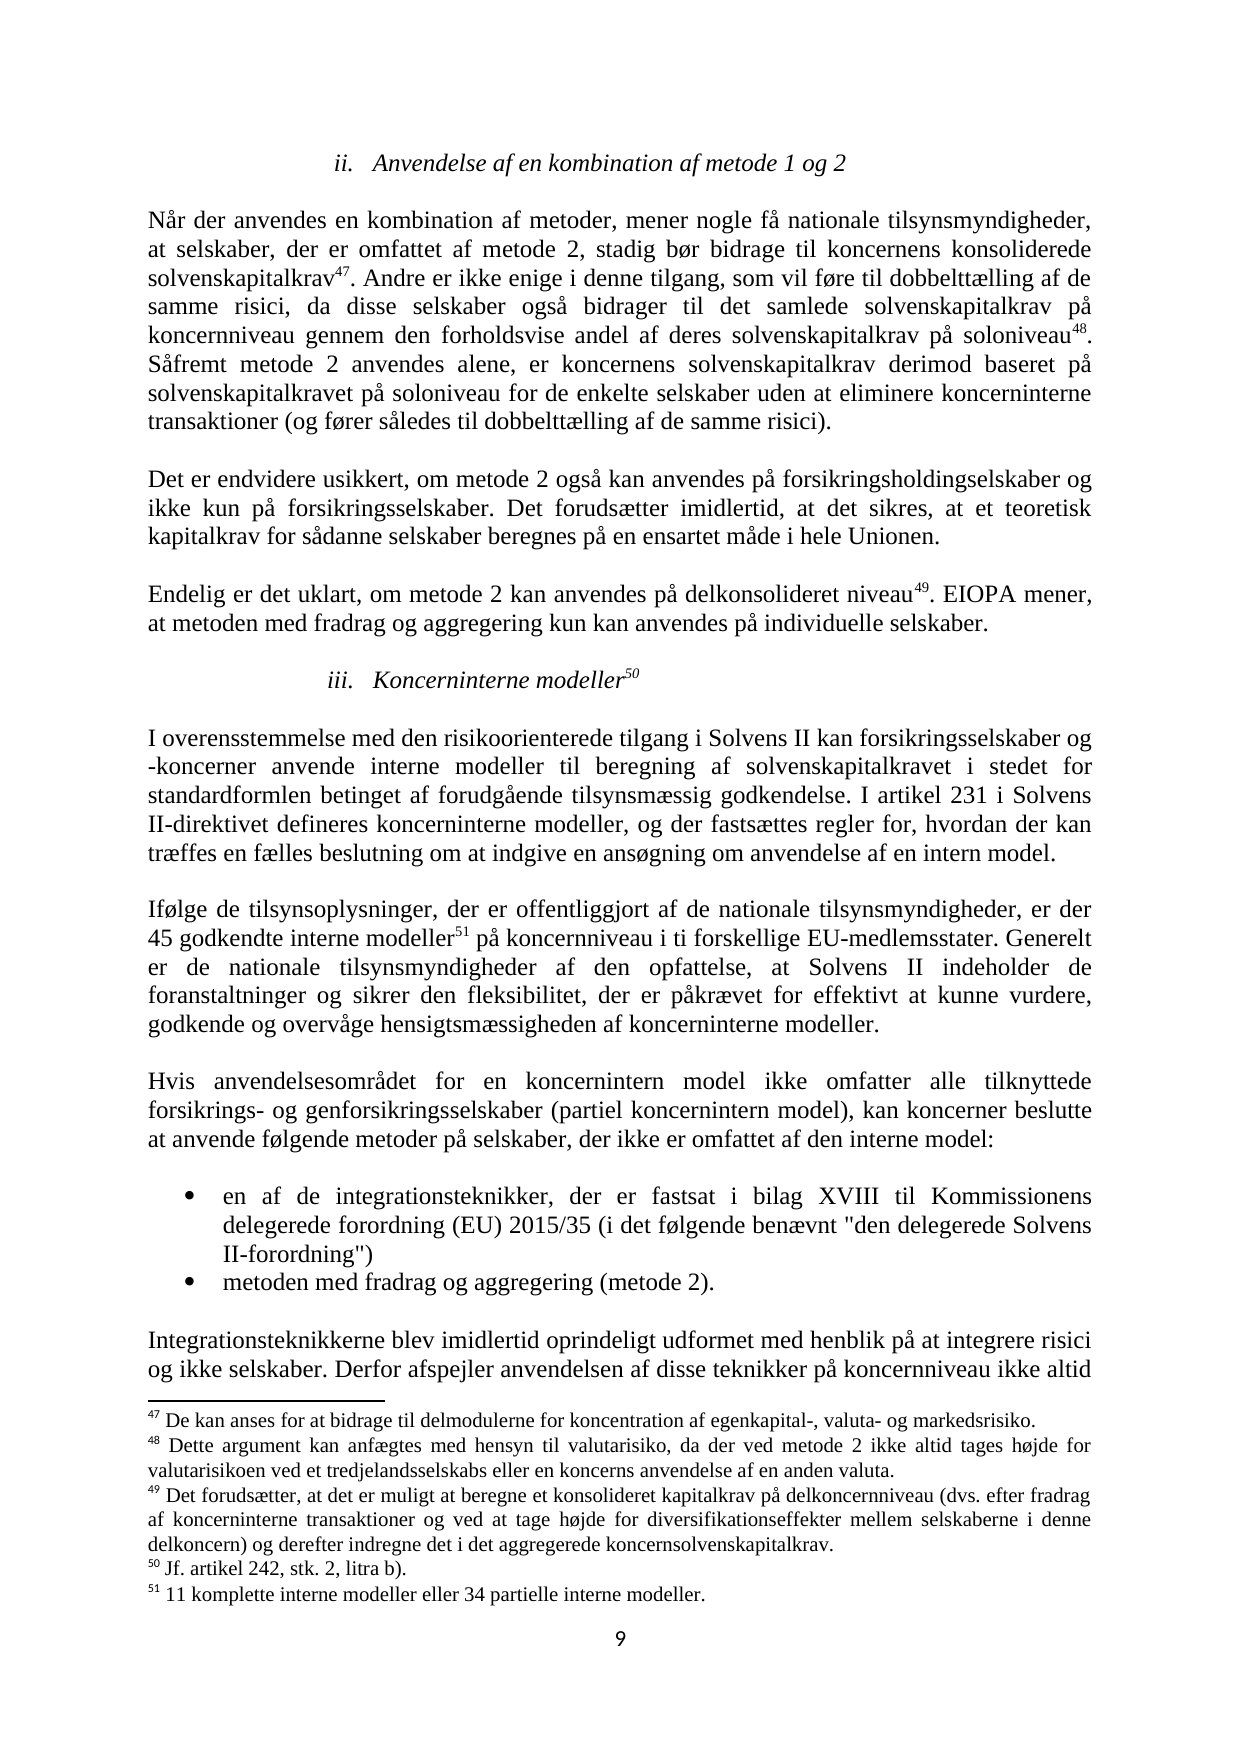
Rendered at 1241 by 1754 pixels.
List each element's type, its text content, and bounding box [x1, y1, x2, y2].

list Koncerninterne modeller [354, 665, 1093, 694]
text I overensstemmelse med den risikoorienterede tilgang i Solvens II kan forsikringsselskaber og -koncerner anvende interne modeller til beregning af solvenskapitalkravet i stedet for standardformlen betinget af forudgående tilsynsmæssig godkendelse. I artikel 231 i Solvens II-direktivet defineres koncerninterne modeller, og der fastsættes regler for, hvordan der kan træffes en fælles beslutning om at indgive en ansøgning om anvendelse af en intern model. [148, 723, 1093, 866]
text Endelig er det uklart, om metode 2 kan anvendes på delkonsolideret niveau. EIOPA mener, at metoden med fradrag og aggregering kun kan anvendes på individuelle selskaber. [148, 579, 1093, 636]
text Ifølge de tilsynsoplysninger, der er offentliggjort af de nationale tilsynsmyndigheder, er der 45 godkendte interne modeller på koncernniveau i ti forskellige EU-medlemsstater. Generelt er de nationale tilsynsmyndigheder af den opfattelse, at Solvens II indeholder de foranstaltninger og sikrer den fleksibilitet, der er påkrævet for effektivt at kunne vurdere, godkende og overvåge hensigtsmæssigheden af koncerninterne modeller. [148, 894, 1093, 1038]
text Det er endvidere usikkert, om metode 2 også kan anvendes på forsikringsholdingselskaber og ikke kun på forsikringsselskaber. Det forudsætter imidlertid, at det sikres, at et teoretisk kapitalkrav for sådanne selskaber beregnes på en ensartet måde i hele Unionen. [148, 464, 1093, 550]
text Når der anvendes en kombination af metoder, mener nogle få nationale tilsynsmyndigheder, at selskaber, der er omfattet af metode 2, stadig bør bidrage til koncernens konsoliderede solvenskapitalkrav. Andre er ikke enige i denne tilgang, som vil føre til dobbelttælling af de samme risici, da disse selskaber også bidrager til det samlede solvenskapitalkrav på koncernniveau gennem den forholdsvise andel af deres solvenskapitalkrav på soloniveau. Såfremt metode 2 anvendes alene, er koncernens solvenskapitalkrav derimod baseret på solvenskapitalkravet på soloniveau for de enkelte selskaber uden at eliminere koncerninterne transaktioner (og fører således til dobbelttælling af de samme risici). [148, 205, 1093, 435]
list metoden med fradrag og aggregering (metode 2). [185, 1267, 1093, 1296]
list Anvendelse af en kombination af metode 1 og 2 [354, 148, 1093, 176]
text Hvis anvendelsesområdet for en koncernintern model ikke omfatter alle tilknyttede forsikrings- og genforsikringsselskaber (partiel koncernintern model), kan koncerner beslutte at anvende følgende metoder på selskaber, der ikke er omfattet af den interne model: [148, 1066, 1093, 1152]
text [148, 1325, 1093, 1382]
list en af de integrationsteknikker, der er fastsat i bilag XVIII til Kommissionens delegerede forordning (EU) 2015/35 (i det følgende benævnt "den delegerede Solvens II-forordning") [185, 1181, 1093, 1267]
